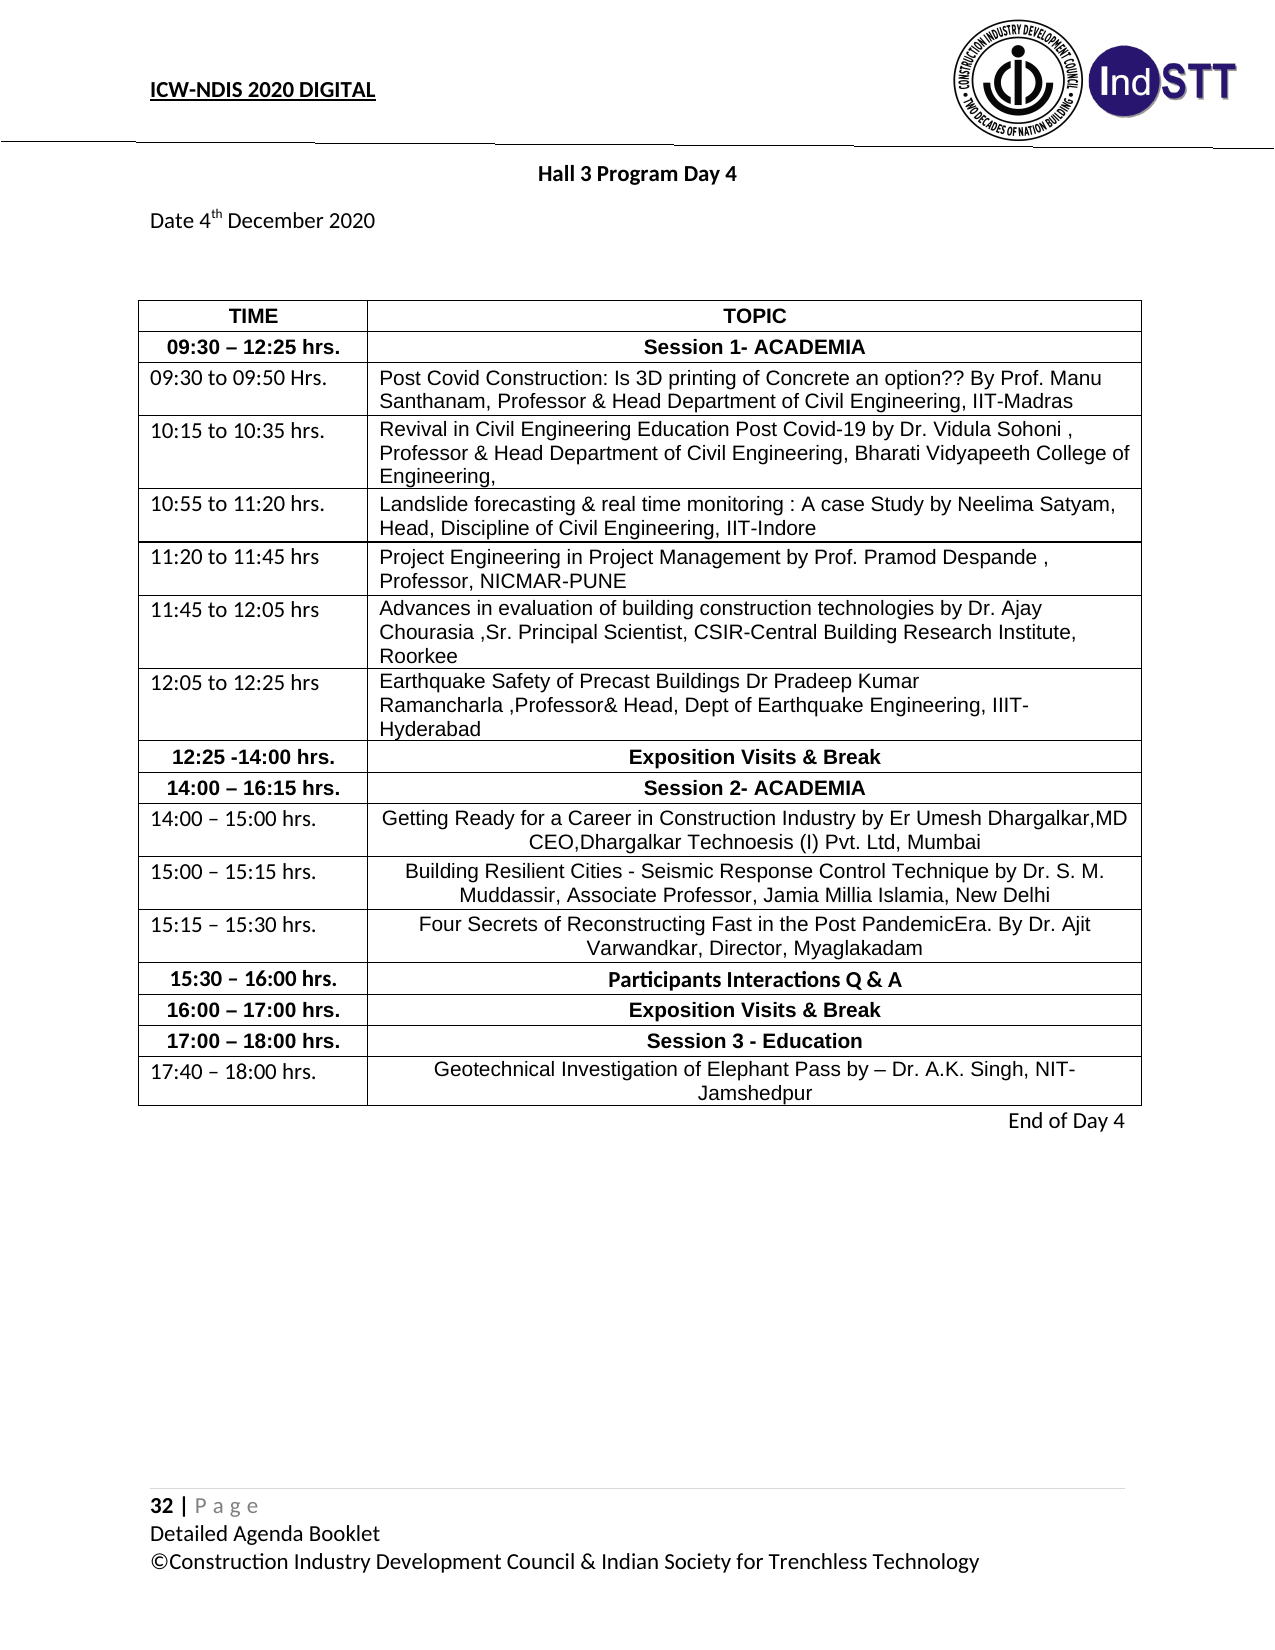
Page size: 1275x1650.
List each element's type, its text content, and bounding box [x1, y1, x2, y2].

table_cell 16:00 – 17:00 hrs. [139, 995, 367, 1025]
table_cell 17:40 – 18:00 hrs. [139, 1057, 367, 1105]
table_cell Exposition Visits & Break [368, 995, 1141, 1025]
table_cell 09:30 – 12:25 hrs. [139, 332, 367, 362]
table_cell Landslide forecasting & real time monitoring : A case Study by Neelima Satyam, Head, Discipline of Civil Engineering, IIT-Indore [368, 489, 1141, 541]
table_cell Advances in evaluation of building construction technologies by Dr. Ajay Chourasia ,Sr. Principal Scientist, CSIR-Central Building Research Institute, Roorkee [368, 596, 1141, 667]
table_cell 12:05 to 12:25 hrs [139, 669, 367, 740]
table_cell Exposition Visits & Break [368, 741, 1141, 772]
table_cell 14:00 – 16:15 hrs. [139, 773, 367, 803]
table_cell Four Secrets of Reconstructing Fast in the Post PandemicEra. By Dr. Ajit Varwandkar, Director, Myaglakadam [368, 910, 1141, 962]
table_cell Session 3 - Education [368, 1026, 1141, 1056]
table_cell 15:00 – 15:15 hrs. [139, 857, 367, 909]
table_cell 10:15 to 10:35 hrs. [139, 416, 367, 488]
table_cell Post Covid Construction: Is 3D printing of Concrete an option?? By Prof. Manu Santhanam, Professor & Head Department of Civil Engineering, IIT-Madras [368, 363, 1141, 415]
table_cell Session 1- ACADEMIA [368, 332, 1141, 362]
table_cell 10:55 to 11:20 hrs. [139, 489, 367, 541]
table_cell 15:30 – 16:00 hrs. [139, 963, 367, 993]
table_cell 11:45 to 12:05 hrs [139, 596, 367, 667]
table_cell Project Engineering in Project Management by Prof. Pramod Despande , Professor, NICMAR-PUNE [368, 543, 1141, 594]
table_cell 15:15 – 15:30 hrs. [139, 910, 367, 962]
table_cell 12:25 -14:00 hrs. [139, 741, 367, 772]
text Hall 3 Program Day 4 [150, 159, 1125, 187]
table_cell 09:30 to 09:50 Hrs. [139, 363, 367, 415]
table_header TOPIC [368, 301, 1141, 331]
table_header TIME [139, 301, 367, 331]
table_cell 14:00 – 15:00 hrs. [139, 804, 367, 856]
table_cell Building Resilient Cities - Seismic Response Control Technique by Dr. S. M. Muddassir, Associate Professor, Jamia Millia Islamia, New Delhi [368, 857, 1141, 909]
table_cell Geotechnical Investigation of Elephant Pass by – Dr. A.K. Singh, NIT-Jamshedpur [368, 1057, 1141, 1105]
text End of Day 4 [150, 1106, 1125, 1134]
table_cell 17:00 – 18:00 hrs. [139, 1026, 367, 1056]
table_cell Session 2- ACADEMIA [368, 773, 1141, 803]
picture [1088, 45, 1237, 118]
table_cell Earthquake Safety of Precast Buildings Dr Pradeep Kumar Ramancharla ,Professor& Head, Dept of Earthquake Engineering, IIIT-Hyderabad [368, 669, 1141, 740]
table_cell Revival in Civil Engineering Education Post Covid-19 by Dr. Vidula Sohoni , Professor & Head Department of Civil Engineering, Bharati Vidyapeeth College of Engineering, [368, 416, 1141, 488]
table_cell 11:20 to 11:45 hrs [139, 543, 367, 594]
table_cell Getting Ready for a Career in Construction Industry by Er Umesh Dhargalkar,MD CEO,Dhargalkar Technoesis (I) Pvt. Ltd, Mumbai [368, 804, 1141, 856]
table_cell Participants Interactions Q & A [368, 963, 1141, 993]
text Date 4th December 2020 [150, 206, 1125, 234]
